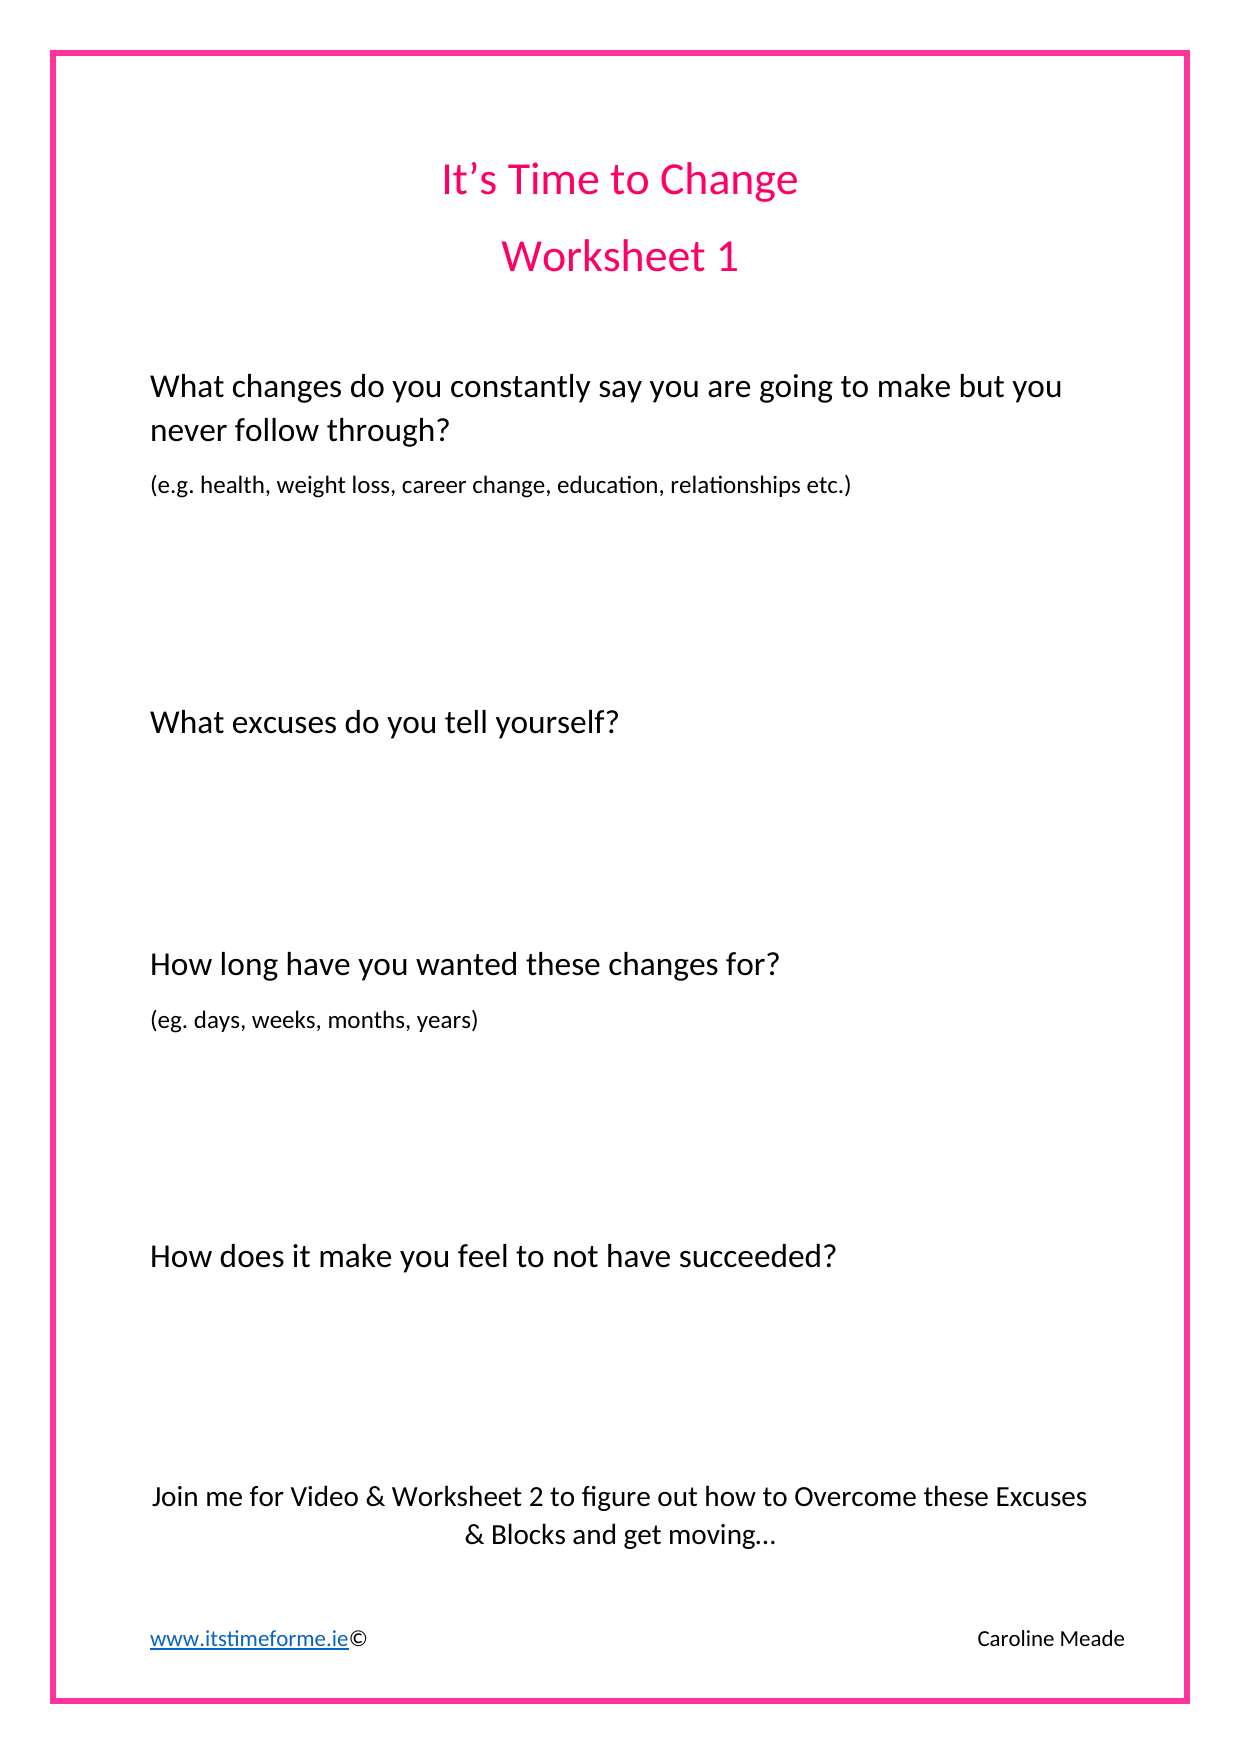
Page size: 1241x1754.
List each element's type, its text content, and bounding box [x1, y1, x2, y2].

text What excuses do you tell yourself? [150, 701, 1090, 741]
text What changes do you constantly say you are going to make but you never follow through? [150, 364, 1090, 449]
text It’s Time to Change [150, 150, 1090, 206]
text (eg. days, weeks, months, years) [150, 1004, 1090, 1034]
text How does it make you feel to not have succeeded? [150, 1235, 1090, 1276]
text Join me for Video & Worksheet 2 to figure out how to Overcome these Excuses & Blocks and get moving… [150, 1478, 1090, 1552]
text (e.g. health, weight loss, career change, education, relationships etc.) [150, 469, 1090, 500]
text How long have you wanted these changes for? [150, 943, 1090, 984]
text Worksheet 1 [150, 227, 1090, 283]
